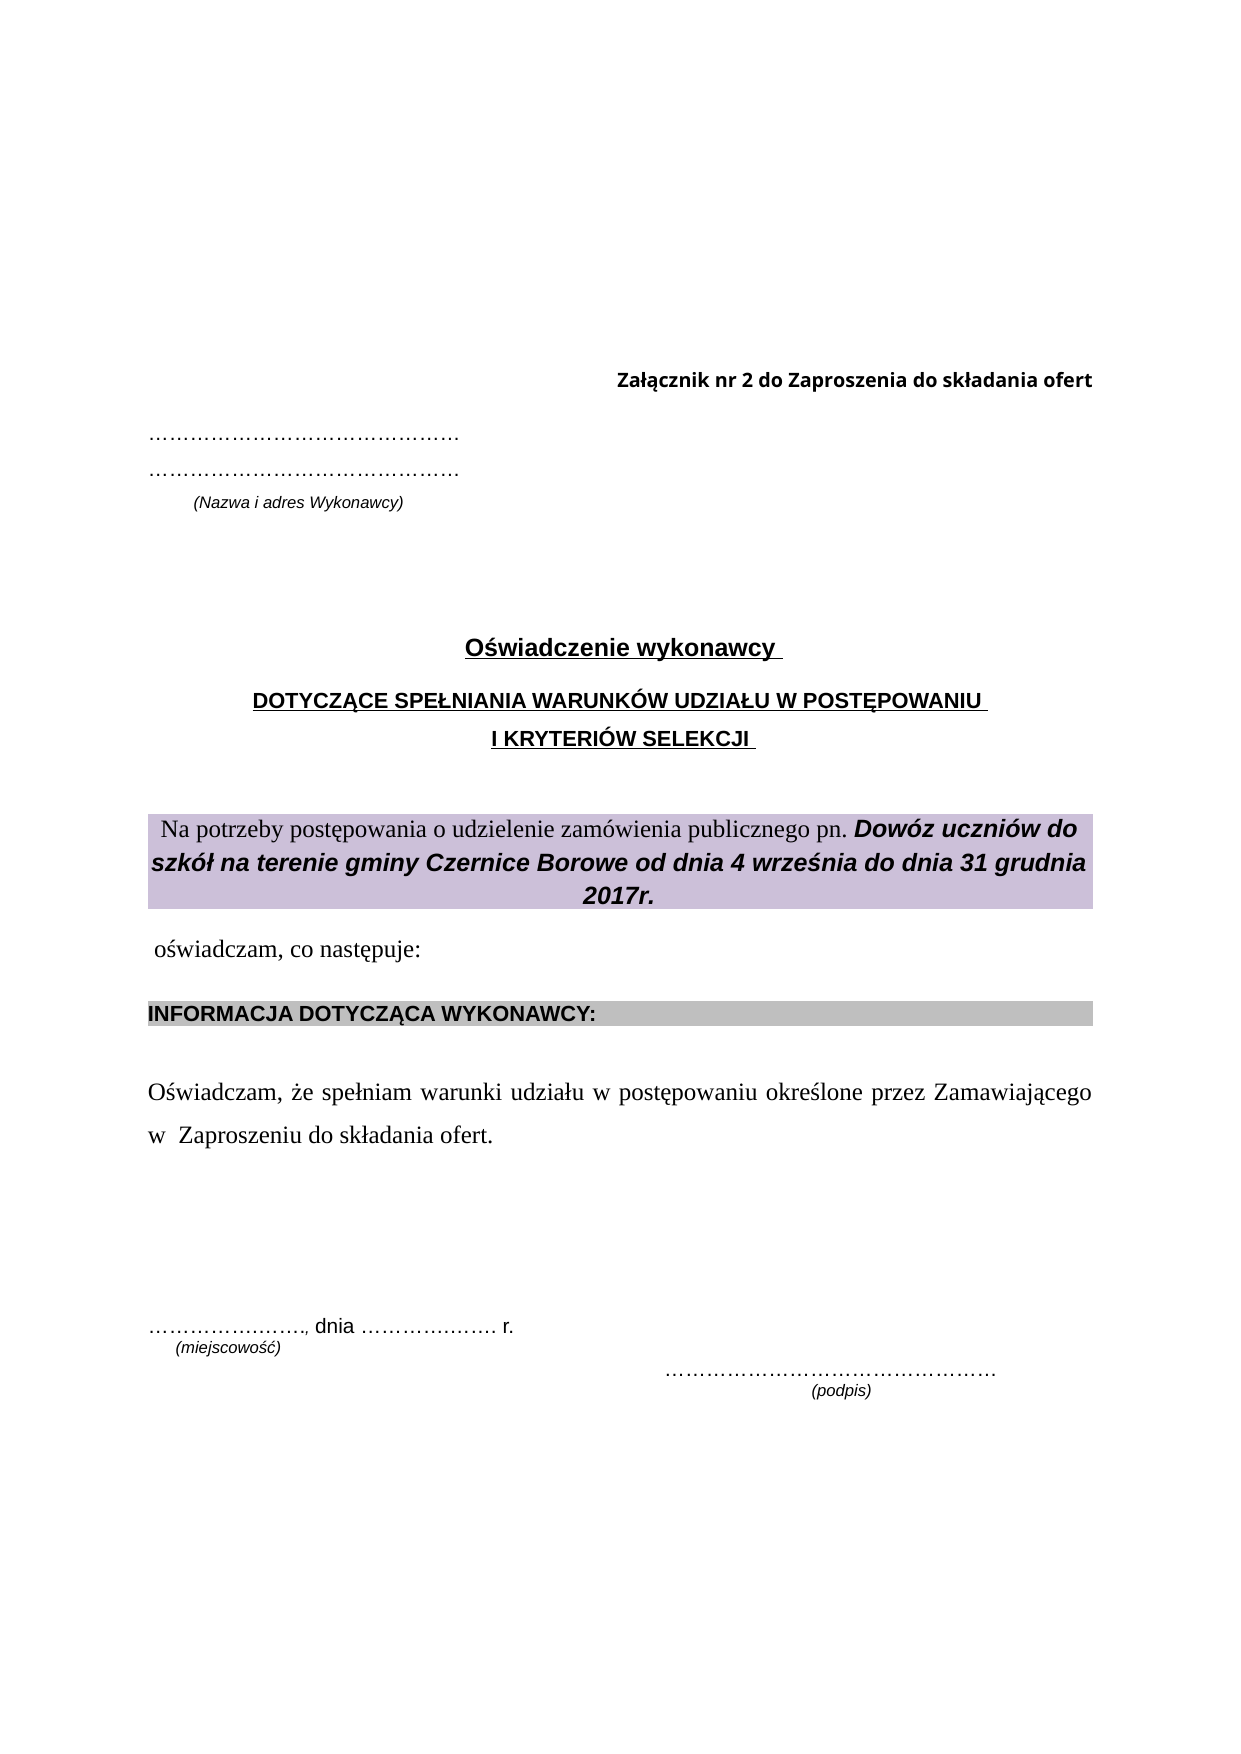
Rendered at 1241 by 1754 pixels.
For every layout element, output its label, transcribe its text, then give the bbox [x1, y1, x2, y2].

text ……………………………………………………………………………… [148, 421, 472, 481]
text (miejscowość) [148, 1338, 1093, 1357]
text Oświadczam, że spełniam warunki udziału w postępowaniu określone przez Zamawiającego w Zaproszeniu do składania ofert. [148, 1077, 1093, 1148]
text Oświadczenie wykonawcy [148, 633, 1093, 662]
text oświadczam, co następuje: [148, 934, 1093, 963]
text INFORMACJA DOTYCZĄCA WYKONAWCY: [148, 1001, 1093, 1026]
text Załącznik nr 2 do Zaproszenia do składania ofert [150, 367, 1093, 394]
text ………………………………………… [148, 1357, 1093, 1381]
text (Nazwa i adres Wykonawcy) [148, 493, 472, 512]
text DOTYCZĄCE SPEŁNIANIA WARUNKÓW UDZIAŁU W POSTĘPOWANIU I KRYTERIÓW SELEKCJI [148, 688, 1093, 751]
text Na potrzeby postępowania o udzielenie zamówienia publicznego pn. Dowóz uczniów do szkół na terenie gminy Czernice Borowe od dnia 4 września do dnia 31 grudnia 2017r. [148, 814, 1093, 909]
text …………….……., dnia ………….……. r. [148, 1314, 1093, 1338]
text (podpis) [738, 1381, 1093, 1400]
